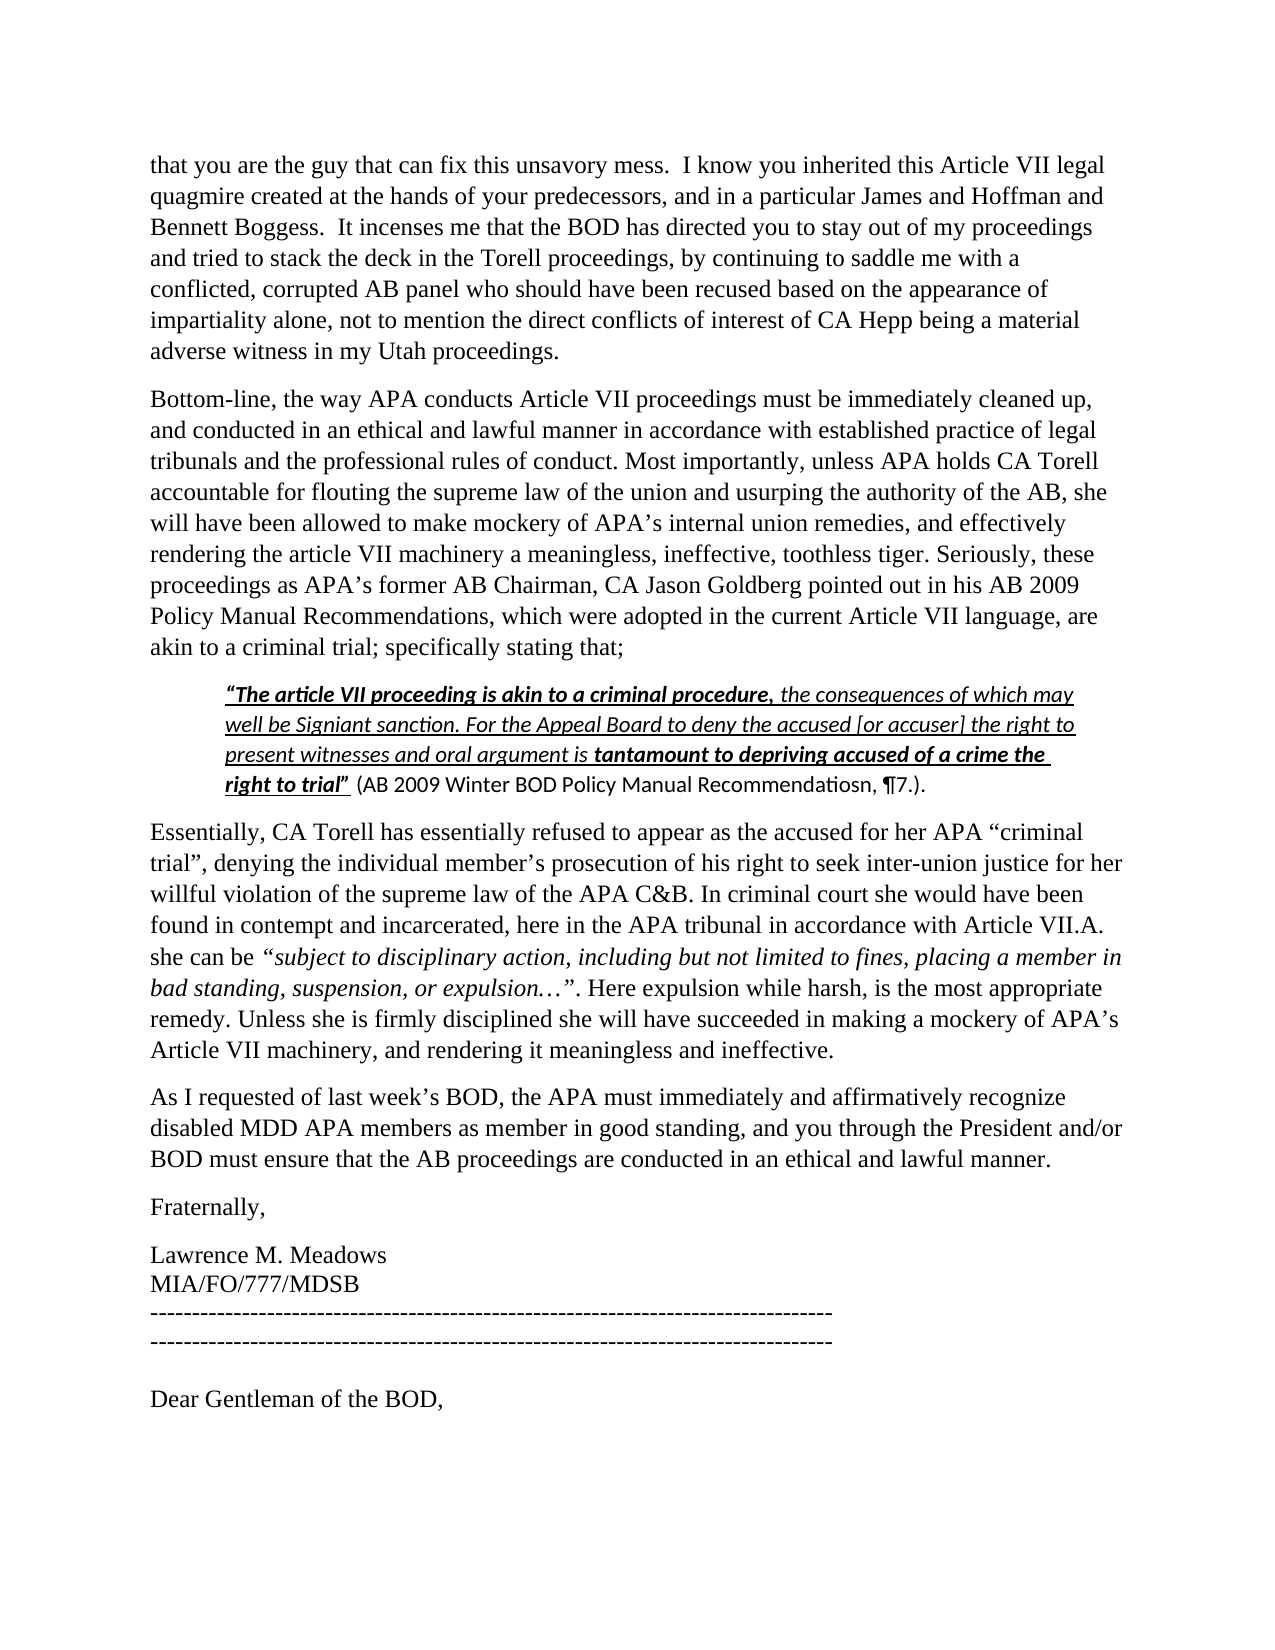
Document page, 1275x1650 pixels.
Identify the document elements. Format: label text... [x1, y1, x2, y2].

text Dear Gentleman of the BOD, [150, 1384, 1125, 1412]
text Bottom-line, the way APA conducts Article VII proceedings must be immediately cleaned up, and conducted in an ethical and lawful manner in accordance with established practice of legal tribunals and the professional rules of conduct. Most importantly, unless APA holds CA Torell accountable for flouting the supreme law of the union and usurping the authority of the AB, she will have been allowed to make mockery of APA’s internal union remedies, and effectively rendering the article VII machinery a meaningless, ineffective, toothless tiger. Seriously, these proceedings as APA’s former AB Chairman, CA Jason Goldberg pointed out in his AB 2009 Policy Manual Recommendations, which were adopted in the current Article VII language, are akin to a criminal trial; specifically stating that; [150, 384, 1125, 661]
text As I requested of last week’s BOD, the APA must immediately and affirmatively recognize disabled MDD APA members as member in good standing, and you through the President and/or BOD must ensure that the AB proceedings are conducted in an ethical and lawful manner. [150, 1082, 1125, 1173]
text Essentially, CA Torell has essentially refused to appear as the accused for her APA “criminal trial”, denying the individual member’s prosecution of his right to seek inter-union justice for her willful violation of the supreme law of the APA C&B. In criminal court she would have been found in contempt and incarcerated, here in the APA tribunal in accordance with Article VII.A. she can be “subject to disciplinary action, including but not limited to fines, placing a member in bad standing, suspension, or expulsion…”. Here expulsion while harsh, is the most appropriate remedy. Unless she is firmly disciplined she will have succeeded in making a mockery of APA’s Article VII machinery, and rendering it meaningless and ineffective. [150, 817, 1125, 1063]
text MIA/FO/777/MDSB [150, 1269, 1125, 1297]
text Fraternally, [150, 1192, 1125, 1221]
text Lawrence M. Meadows [150, 1240, 1125, 1269]
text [150, 150, 1125, 365]
text ---------------------------------------------------------------------------------- [150, 1326, 1125, 1355]
text ---------------------------------------------------------------------------------- [150, 1297, 1125, 1326]
text “The article VII proceeding is akin to a criminal procedure, the consequences of which may well be Signiant sanction. For the Appeal Board to deny the accused [or accuser] the right to present witnesses and oral argument is tantamount to depriving accused of a crime the right to trial” (AB 2009 Winter BOD Policy Manual Recommendatiosn, ¶7.). [225, 680, 1080, 799]
